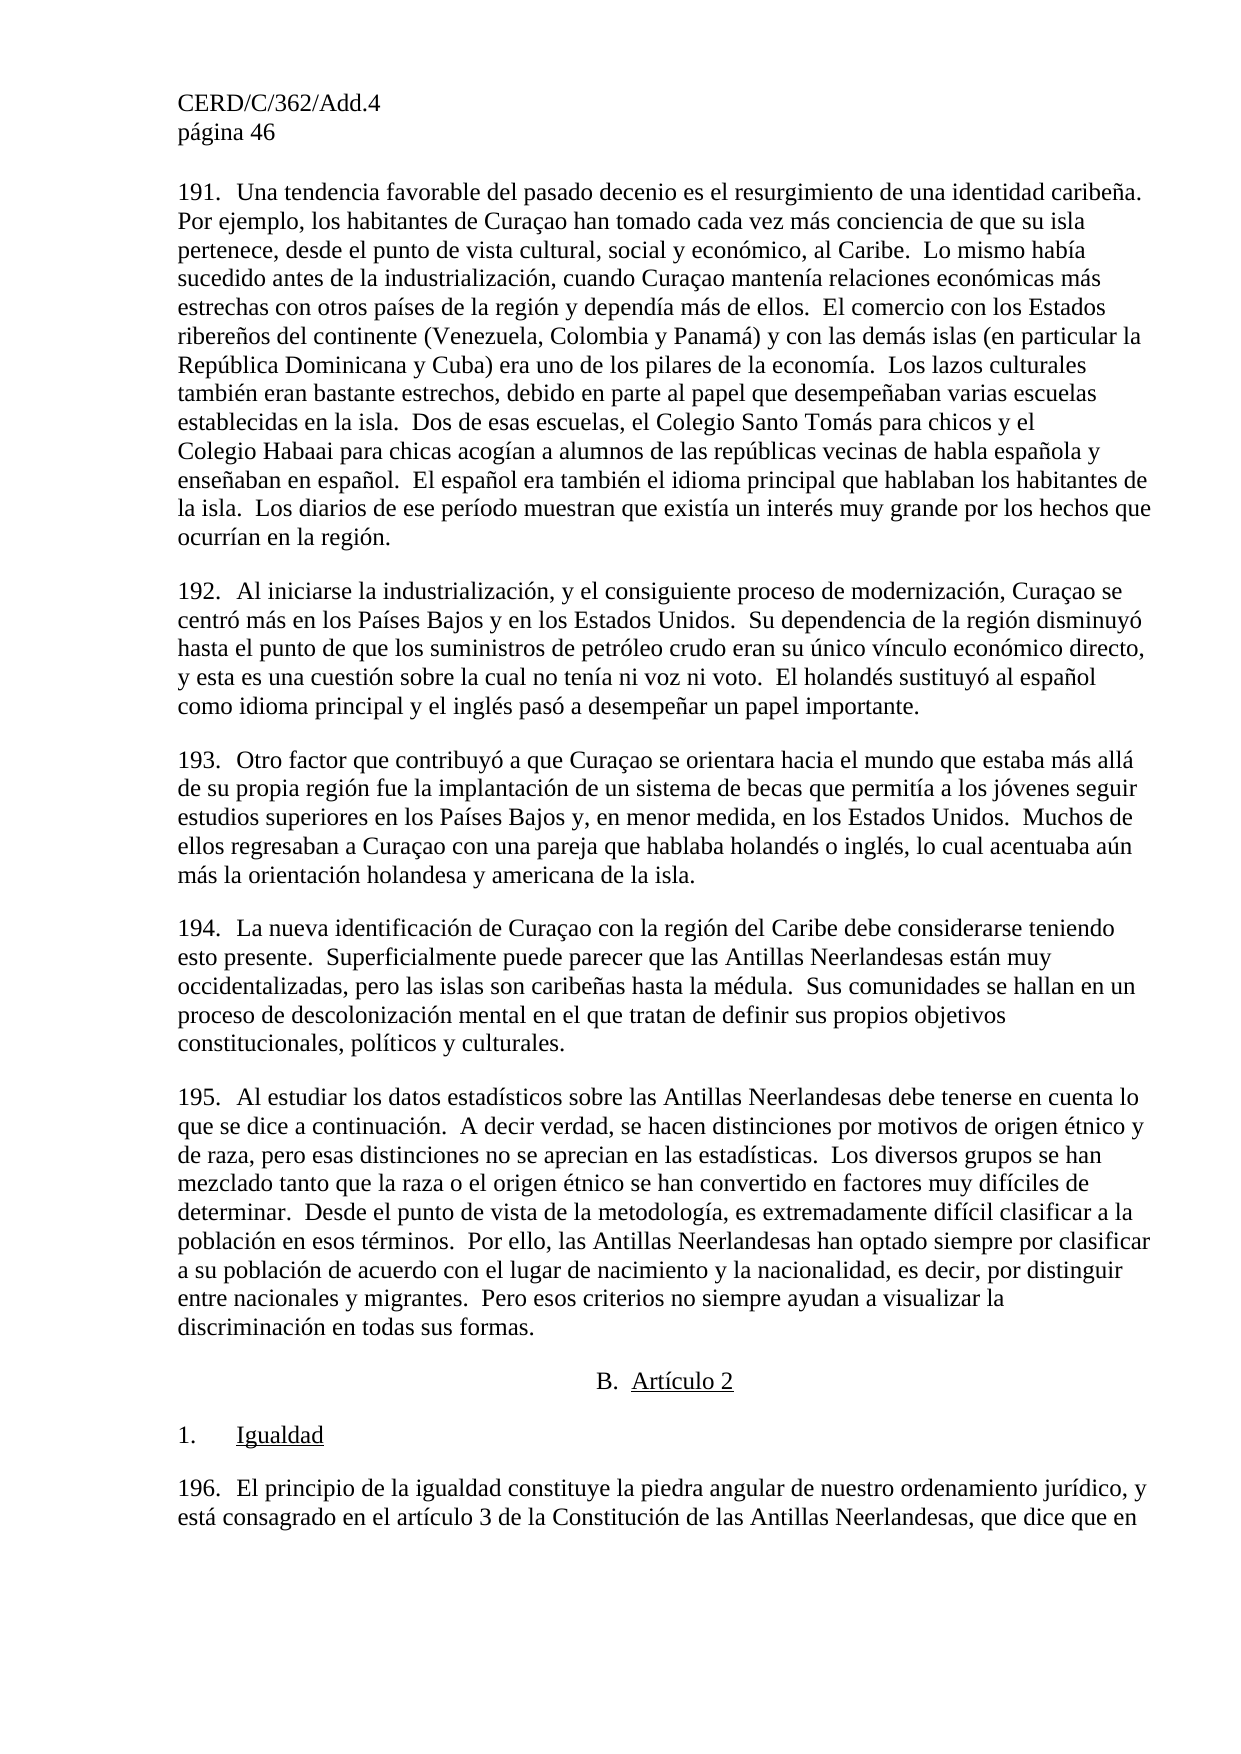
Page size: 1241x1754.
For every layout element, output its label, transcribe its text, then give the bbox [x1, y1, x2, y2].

text 1. Igualdad [177, 1420, 1152, 1448]
text 191. Una tendencia favorable del pasado decenio es el resurgimiento de una identidad caribeña. Por ejemplo, los habitantes de Curaçao han tomado cada vez más conciencia de que su isla pertenece, desde el punto de vista cultural, social y económico, al Caribe. Lo mismo había sucedido antes de la industrialización, cuando Curaçao mantenía relaciones económicas más estrechas con otros países de la región y dependía más de ellos. El comercio con los Estados ribereños del continente (Venezuela, Colombia y Panamá) y con las demás islas (en particular la República Dominicana y Cuba) era uno de los pilares de la economía. Los lazos culturales también eran bastante estrechos, debido en parte al papel que desempeñaban varias escuelas establecidas en la isla. Dos de esas escuelas, el Colegio Santo Tomás para chicos y el Colegio Habaai para chicas acogían a alumnos de las repúblicas vecinas de habla española y enseñaban en español. El español era también el idioma principal que hablaban los habitantes de la isla. Los diarios de ese período muestran que existía un interés muy grande por los hechos que ocurrían en la región. [177, 177, 1152, 551]
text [177, 1473, 1152, 1531]
text 193. Otro factor que contribuyó a que Curaçao se orientara hacia el mundo que estaba más allá de su propia región fue la implantación de un sistema de becas que permitía a los jóvenes seguir estudios superiores en los Países Bajos y, en menor medida, en los Estados Unidos. Muchos de ellos regresaban a Curaçao con una pareja que hablaba holandés o inglés, lo cual acentuaba aún más la orientación holandesa y americana de la isla. [177, 745, 1152, 888]
text 194. La nueva identificación de Curaçao con la región del Caribe debe considerarse teniendo esto presente. Superficialmente puede parecer que las Antillas Neerlandesas están muy occidentalizadas, pero las islas son caribeñas hasta la médula. Sus comunidades se hallan en un proceso de descolonización mental en el que tratan de definir sus propios objetivos constitucionales, políticos y culturales. [177, 913, 1152, 1057]
text 195. Al estudiar los datos estadísticos sobre las Antillas Neerlandesas debe tenerse en cuenta lo que se dice a continuación. A decir verdad, se hacen distinciones por motivos de origen étnico y de raza, pero esas distinciones no se aprecian en las estadísticas. Los diversos grupos se han mezclado tanto que la raza o el origen étnico se han convertido en factores muy difíciles de determinar. Desde el punto de vista de la metodología, es extremadamente difícil clasificar a la población en esos términos. Por ello, las Antillas Neerlandesas han optado siempre por clasificar a su población de acuerdo con el lugar de nacimiento y la nacionalidad, es decir, por distinguir entre nacionales y migrantes. Pero esos criterios no siempre ayudan a visualizar la discriminación en todas sus formas. [177, 1082, 1152, 1341]
text 192. Al iniciarse la industrialización, y el consiguiente proceso de modernización, Curaçao se centró más en los Países Bajos y en los Estados Unidos. Su dependencia de la región disminuyó hasta el punto de que los suministros de petróleo crudo eran su único vínculo económico directo, y esta es una cuestión sobre la cual no tenía ni voz ni voto. El holandés sustituyó al español como idioma principal y el inglés pasó a desempeñar un papel importante. [177, 576, 1152, 720]
text B. Artículo 2 [177, 1366, 1152, 1395]
